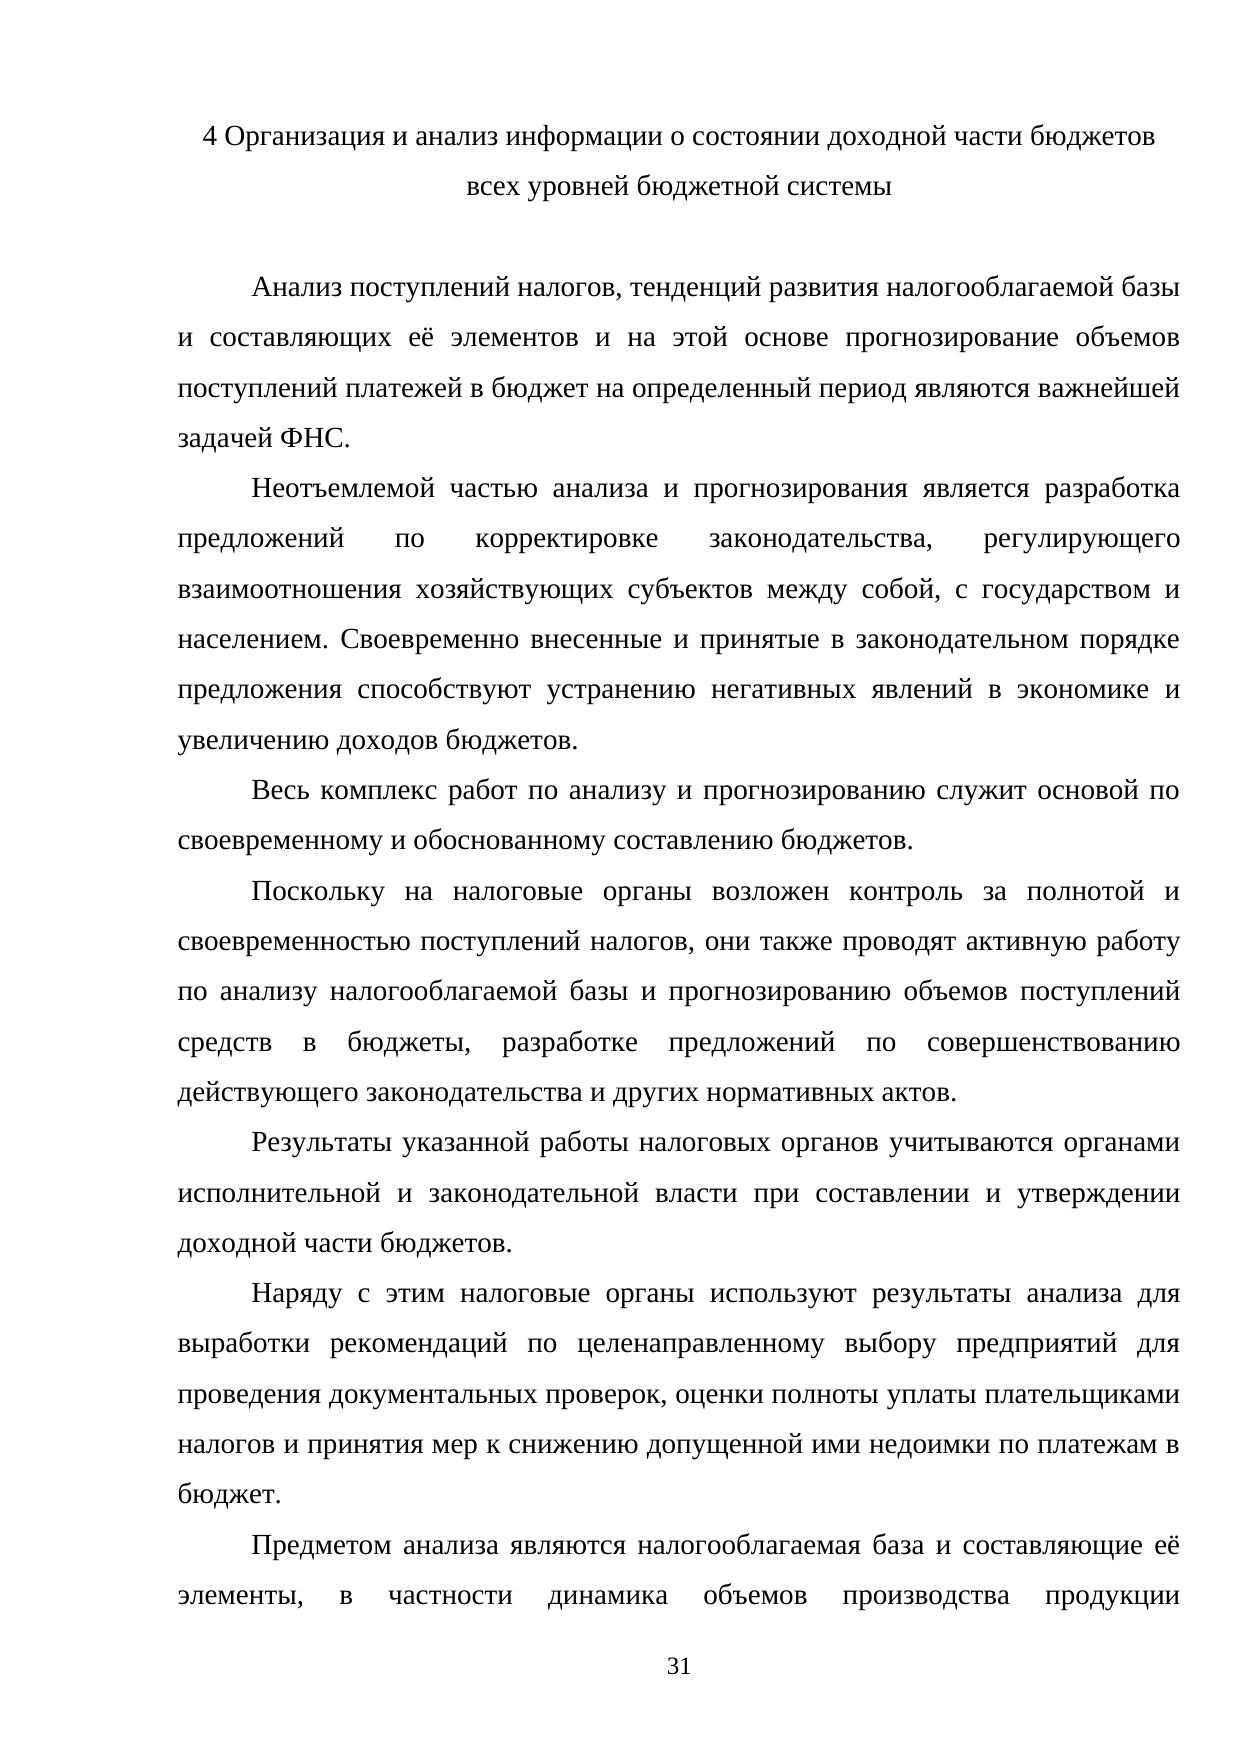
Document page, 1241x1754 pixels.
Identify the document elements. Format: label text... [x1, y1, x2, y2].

text Результаты указанной работы налоговых органов учитываются органами исполнительной и законодательной власти при составлении и утверждении доходной части бюджетов. [177, 1124, 1181, 1258]
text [177, 1527, 1181, 1611]
text Весь комплекс работ по анализу и прогнозированию служит основой по своевременному и обоснованному составлению бюджетов. [177, 772, 1181, 856]
subtitle 4 Организация и анализ информации о состоянии доходной части бюджетов всех уровней бюджетной системы [177, 118, 1181, 202]
text Поскольку на налоговые органы возложен контроль за полнотой и своевременностью поступлений налогов, они также проводят активную работу по анализу налогооблагаемой базы и прогнозированию объемов поступлений средств в бюджеты, разработке предложений по совершенствованию действующего законодательства и других нормативных актов. [177, 873, 1181, 1108]
text Наряду с этим налоговые органы используют результаты анализа для выработки рекомендаций по целенаправленному выбору предприятий для проведения документальных проверок, оценки полноты уплаты плательщиками налогов и принятия мер к снижению допущенной ими недоимки по платежам в бюджет. [177, 1275, 1181, 1510]
text Анализ поступлений налогов, тенденций развития налогооблагаемой базы и составляющих её элементов и на этой основе прогнозирование объемов поступлений платежей в бюджет на определенный период являются важнейшей задачей ФНС. [177, 269, 1181, 453]
text Неотъемлемой частью анализа и прогнозирования является разработка предложений по корректировке законодательства, регулирующего взаимоотношения хозяйствующих субъектов между собой, с государством и населением. Своевременно внесенные и принятые в законодательном порядке предложения способствуют устранению негативных явлений в экономике и увеличению доходов бюджетов. [177, 470, 1181, 755]
